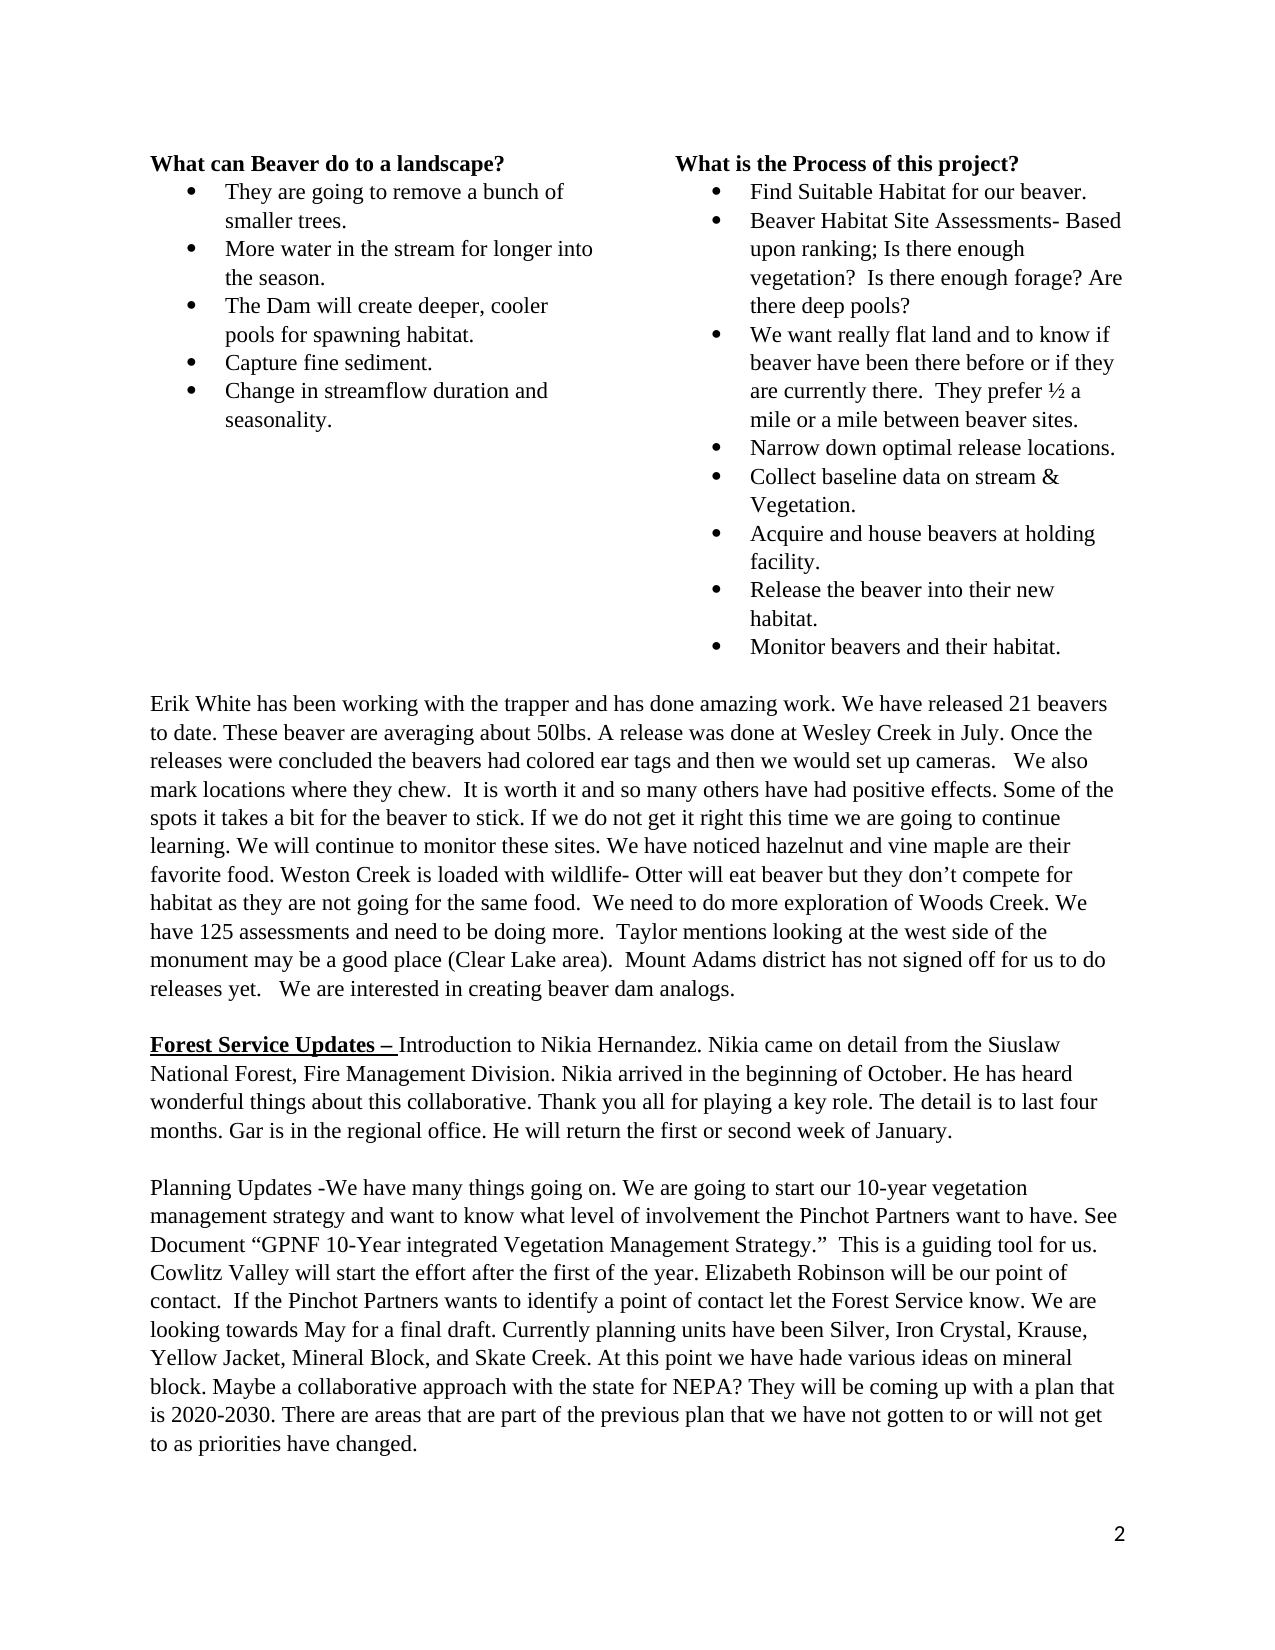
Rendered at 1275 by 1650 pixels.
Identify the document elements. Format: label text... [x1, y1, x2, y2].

text Forest Service Updates – Introduction to Nikia Hernandez. Nikia came on detail from the Siuslaw National Forest, Fire Management Division. Nikia arrived in the beginning of October. He has heard wonderful things about this collaborative. Thank you all for playing a key role. The detail is to last four months. Gar is in the regional office. He will return the first or second week of January. [150, 1032, 1125, 1143]
text What is the Process of this project? [675, 150, 1125, 176]
list The Dam will create deeper, cooler pools for spawning habitat. [187, 292, 600, 347]
text What can Beaver do to a landscape? [150, 150, 600, 176]
list Change in streamflow duration and seasonality. [187, 377, 600, 432]
text Planning Updates -We have many things going on. We are going to start our 10-year vegetation management strategy and want to know what level of involvement the Pinchot Partners want to have. See Document “GPNF 10-Year integrated Vegetation Management Strategy.” This is a guiding tool for us. Cowlitz Valley will start the effort after the first of the year. Elizabeth Robinson will be our point of contact. If the Pinchot Partners wants to identify a point of contact let the Forest Service know. We are looking towards May for a final draft. Currently planning units have been Silver, Iron Crystal, Krause, Yellow Jacket, Mineral Block, and Skate Creek. At this point we have hade various ideas on mineral block. Maybe a collaborative approach with the state for NEPA? They will be coming up with a plan that is 2020-2030. There are areas that are part of the previous plan that we have not gotten to or will not get to as priorities have changed. [150, 1174, 1125, 1456]
list Beaver Habitat Site Assessments- Based upon ranking; Is there enough vegetation? Is there enough forage? Are there deep pools? [712, 207, 1125, 318]
list Collect baseline data on stream & Vegetation. [712, 463, 1125, 518]
list They are going to remove a bunch of smaller trees. [187, 178, 600, 233]
text Erik White has been working with the trapper and has done amazing work. We have released 21 beavers to date. These beaver are averaging about 50lbs. A release was done at Wesley Creek in July. Once the releases were concluded the beavers had colored ear tags and then we would set up cameras. We also mark locations where they chew. It is worth it and so many others have had positive effects. Some of the spots it takes a bit for the beaver to stick. If we do not get it right this time we are going to continue learning. We will continue to monitor these sites. We have noticed hazelnut and vine maple are their favorite food. Weston Creek is loaded with wildlife- Otter will eat beaver but they don’t compete for habitat as they are not going for the same food. We need to do more exploration of Woods Creek. We have 125 assessments and need to be doing more. Taylor mentions looking at the west side of the monument may be a good place (Clear Lake area). Mount Adams district has not signed off for us to do releases yet. We are interested in creating beaver dam analogs. [150, 690, 1125, 1001]
list Narrow down optimal release locations. [712, 434, 1125, 461]
list Find Suitable Habitat for our beaver. [712, 178, 1125, 205]
list We want really flat land and to know if beaver have been there before or if they are currently there. They prefer ½ a mile or a mile between beaver sites. [712, 321, 1125, 432]
list Release the beaver into their new habitat. [712, 577, 1125, 631]
list Acquire and house beavers at holding facility. [712, 520, 1125, 574]
list Monitor beavers and their habitat. [712, 633, 1125, 660]
list More water in the stream for longer into the season. [187, 235, 600, 290]
list Capture fine sediment. [187, 349, 600, 375]
